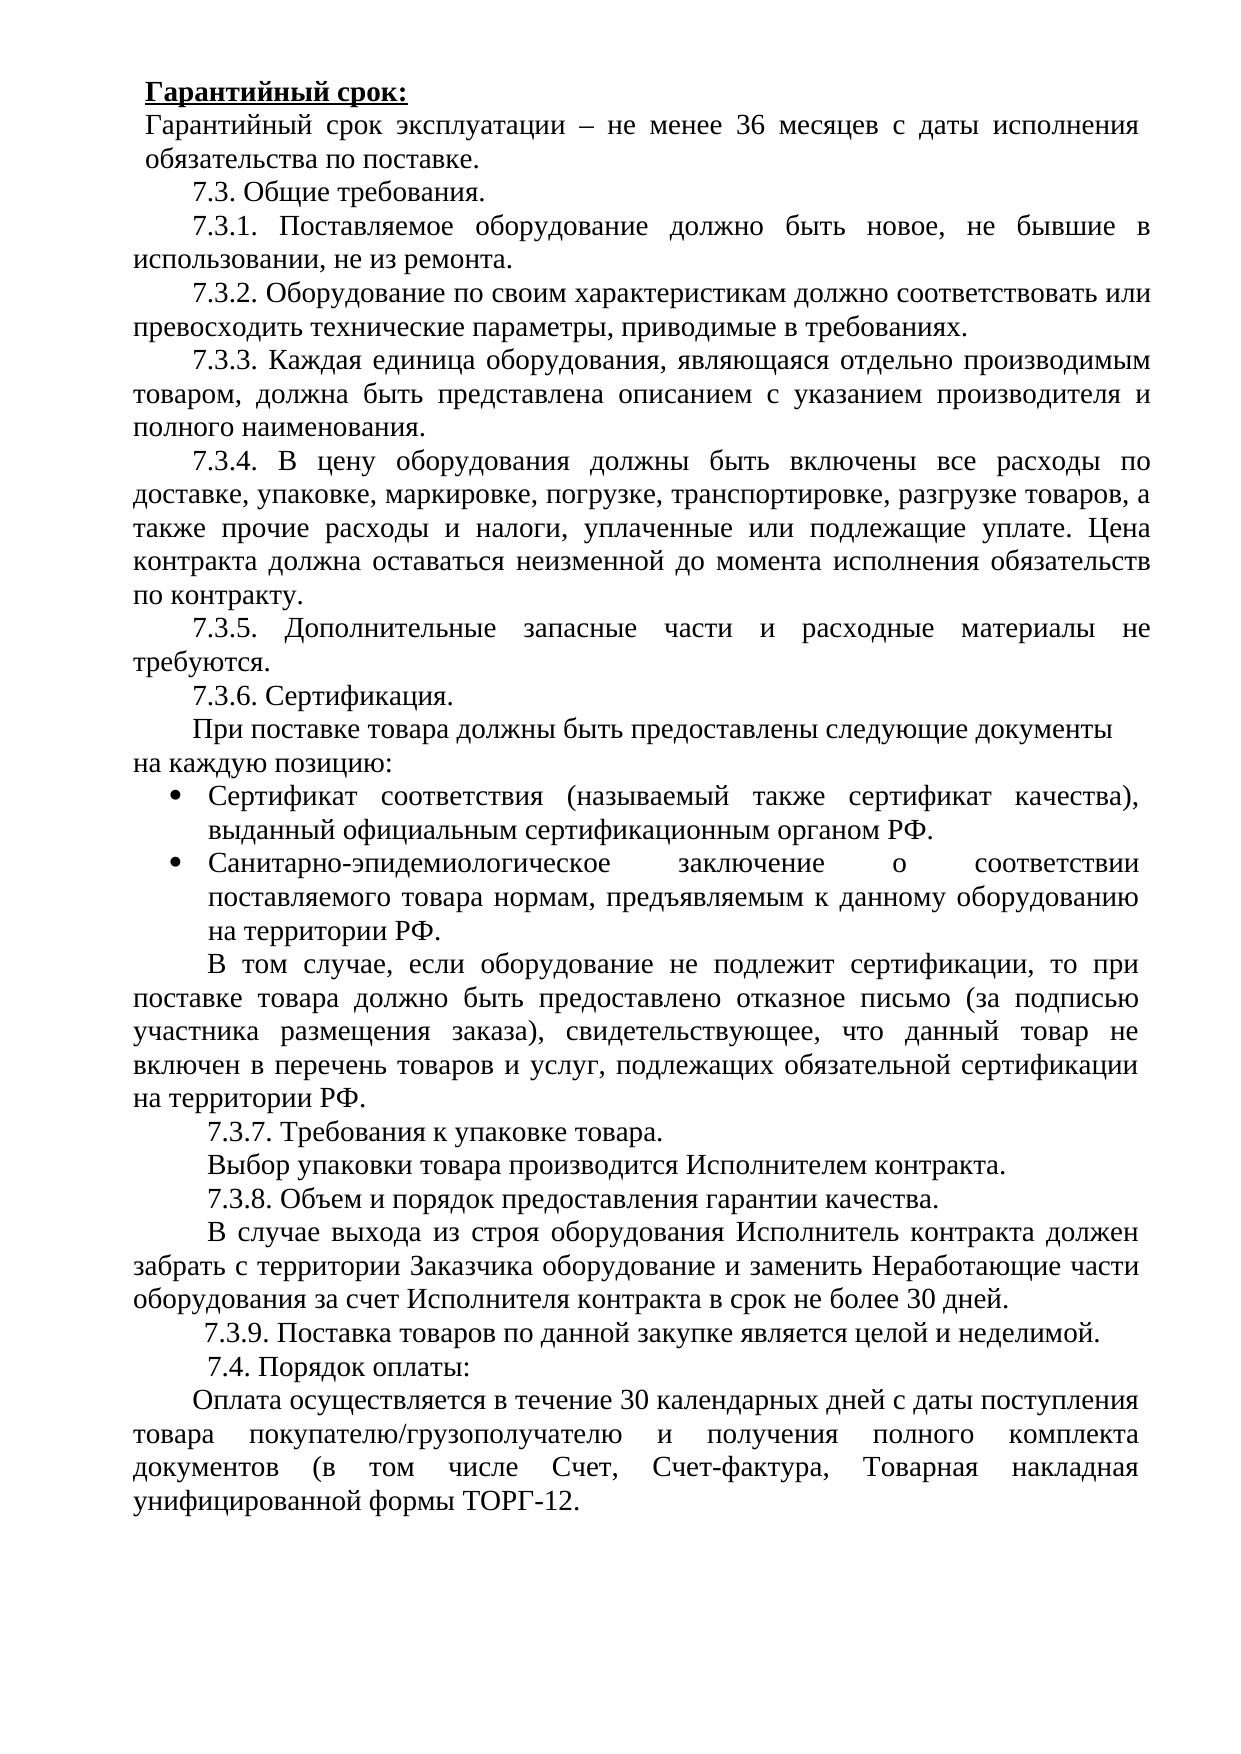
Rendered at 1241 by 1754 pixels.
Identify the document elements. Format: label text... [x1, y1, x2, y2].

text 7.3.6. Сертификация. [133, 678, 1152, 711]
text Гарантийный срок эксплуатации – не менее 36 месяцев с даты исполнения обязательства по поставке. [145, 107, 1140, 174]
list 7.3.9. Поставка товаров по данной закупке является целой и неделимой. [204, 1315, 1152, 1349]
text 7.3.4. В цену оборудования должны быть включены все расходы по доставке, упаковке, маркировке, погрузке, транспортировке, разгрузке товаров, а также прочие расходы и налоги, уплаченные или подлежащие уплате. Цена контракта должна оставаться неизменной до момента исполнения обязательств по контракту. [133, 443, 1152, 611]
list Санитарно-эпидемиологическое заключение о соответствии поставляемого товара нормам, предъявляемым к данному оборудованию на территории РФ. [170, 845, 1140, 946]
text 7.3.1. Поставляемое оборудование должно быть новое, не бывшие в использовании, не из ремонта. [133, 208, 1152, 275]
text 7.3.8. Объем и порядок предоставления гарантии качества. [133, 1181, 1140, 1214]
text Оплата осуществляется в течение 30 календарных дней с даты поступления товара покупателю/грузополучателю и получения полного комплекта документов (в том числе Счет, Счет-фактура, Товарная накладная унифицированной формы ТОРГ-12. [133, 1382, 1140, 1516]
text Гарантийный срок: [145, 74, 1140, 107]
list Сертификат соответствия (называемый также сертификат качества), выданный официальным сертификационным органом РФ. [170, 778, 1140, 845]
text В случае выхода из строя оборудования Исполнитель контракта должен забрать с территории Заказчика оборудование и заменить Неработающие части оборудования за счет Исполнителя контракта в срок не более 30 дней. [133, 1214, 1140, 1315]
text В том случае, если оборудование не подлежит сертификации, то при поставке товара должно быть предоставлено отказное письмо (за подписью участника размещения заказа), свидетельствующее, что данный товар не включен в перечень товаров и услуг, подлежащих обязательной сертификации на территории РФ. [133, 946, 1140, 1114]
text 7.3.3. Каждая единица оборудования, являющаяся отдельно производимым товаром, должна быть представлена описанием с указанием производителя и полного наименования. [133, 342, 1152, 443]
text 7.3.5. Дополнительные запасные части и расходные материалы не требуются. [133, 611, 1152, 678]
text 7.3.2. Оборудование по своим характеристикам должно соответствовать или превосходить технические параметры, приводимые в требованиях. [133, 275, 1152, 342]
text Выбор упаковки товара производится Исполнителем контракта. [133, 1147, 1140, 1181]
text При поставке товара должны быть предоставлены следующие документы на каждую позицию: [133, 711, 1140, 778]
text 7.3.7. Требования к упаковке товара. [133, 1114, 1140, 1147]
text 7.3. Общие требования. [133, 174, 1152, 208]
text 7.4. Порядок оплаты: [133, 1349, 1152, 1382]
